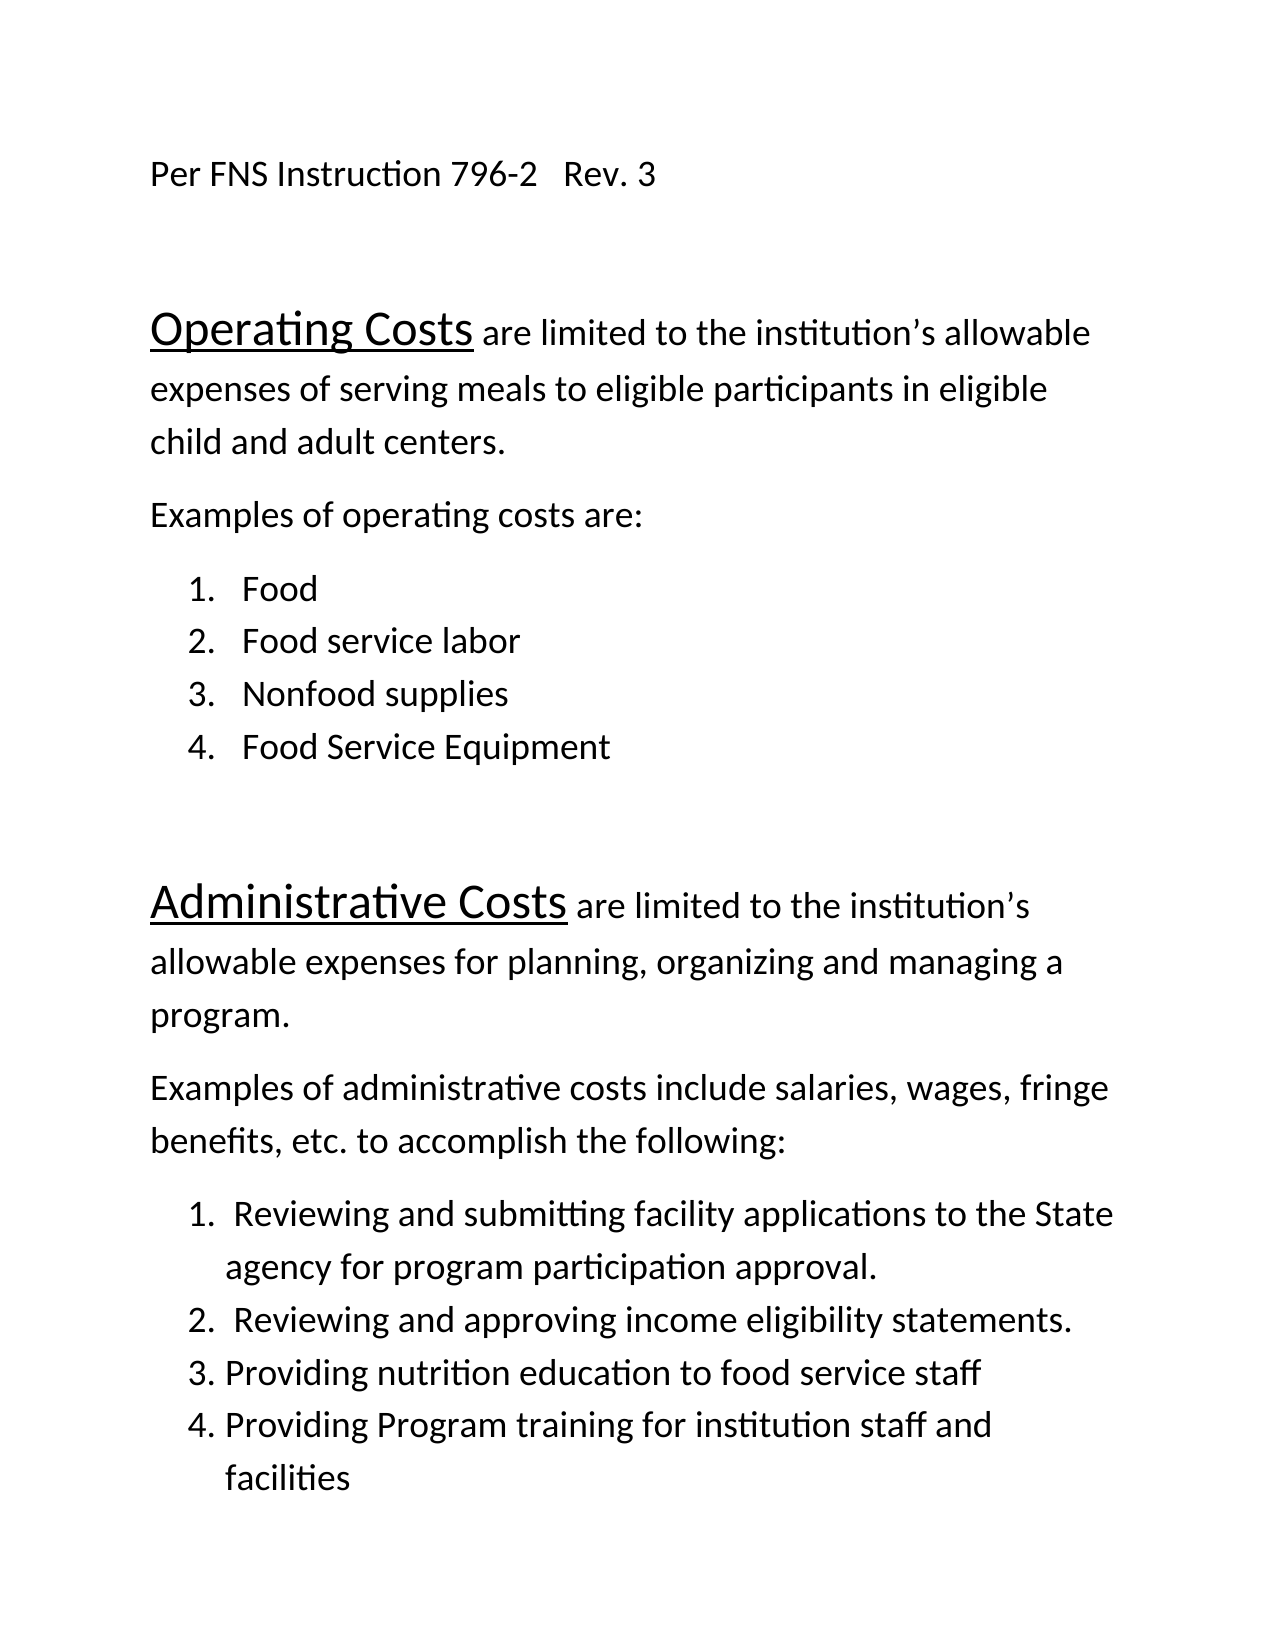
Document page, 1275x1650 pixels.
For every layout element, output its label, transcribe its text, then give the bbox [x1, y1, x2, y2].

list Reviewing and submitting facility applications to the State agency for program participation approval. [187, 1190, 1125, 1289]
list Reviewing and approving income eligibility statements. [187, 1296, 1125, 1342]
list Providing Program training for institution staff and facilities [187, 1401, 1125, 1500]
text Examples of operating costs are: [150, 491, 1125, 537]
text Operating Costs are limited to the institution’s allowable expenses of serving meals to eligible participants in eligible child and adult centers. [150, 297, 1125, 463]
text Per FNS Instruction 796-2 Rev. 3 [150, 150, 1125, 196]
text Administrative Costs are limited to the institution’s allowable expenses for planning, organizing and managing a program. [150, 870, 1125, 1036]
list Food Service Equipment [187, 723, 1125, 769]
list Nonfood supplies [187, 670, 1125, 716]
list Providing nutrition education to food service staff [187, 1348, 1125, 1394]
text Examples of administrative costs include salaries, wages, fringe benefits, etc. to accomplish the following: [150, 1064, 1125, 1163]
list Food service labor [187, 617, 1125, 663]
list Food [187, 565, 1125, 611]
